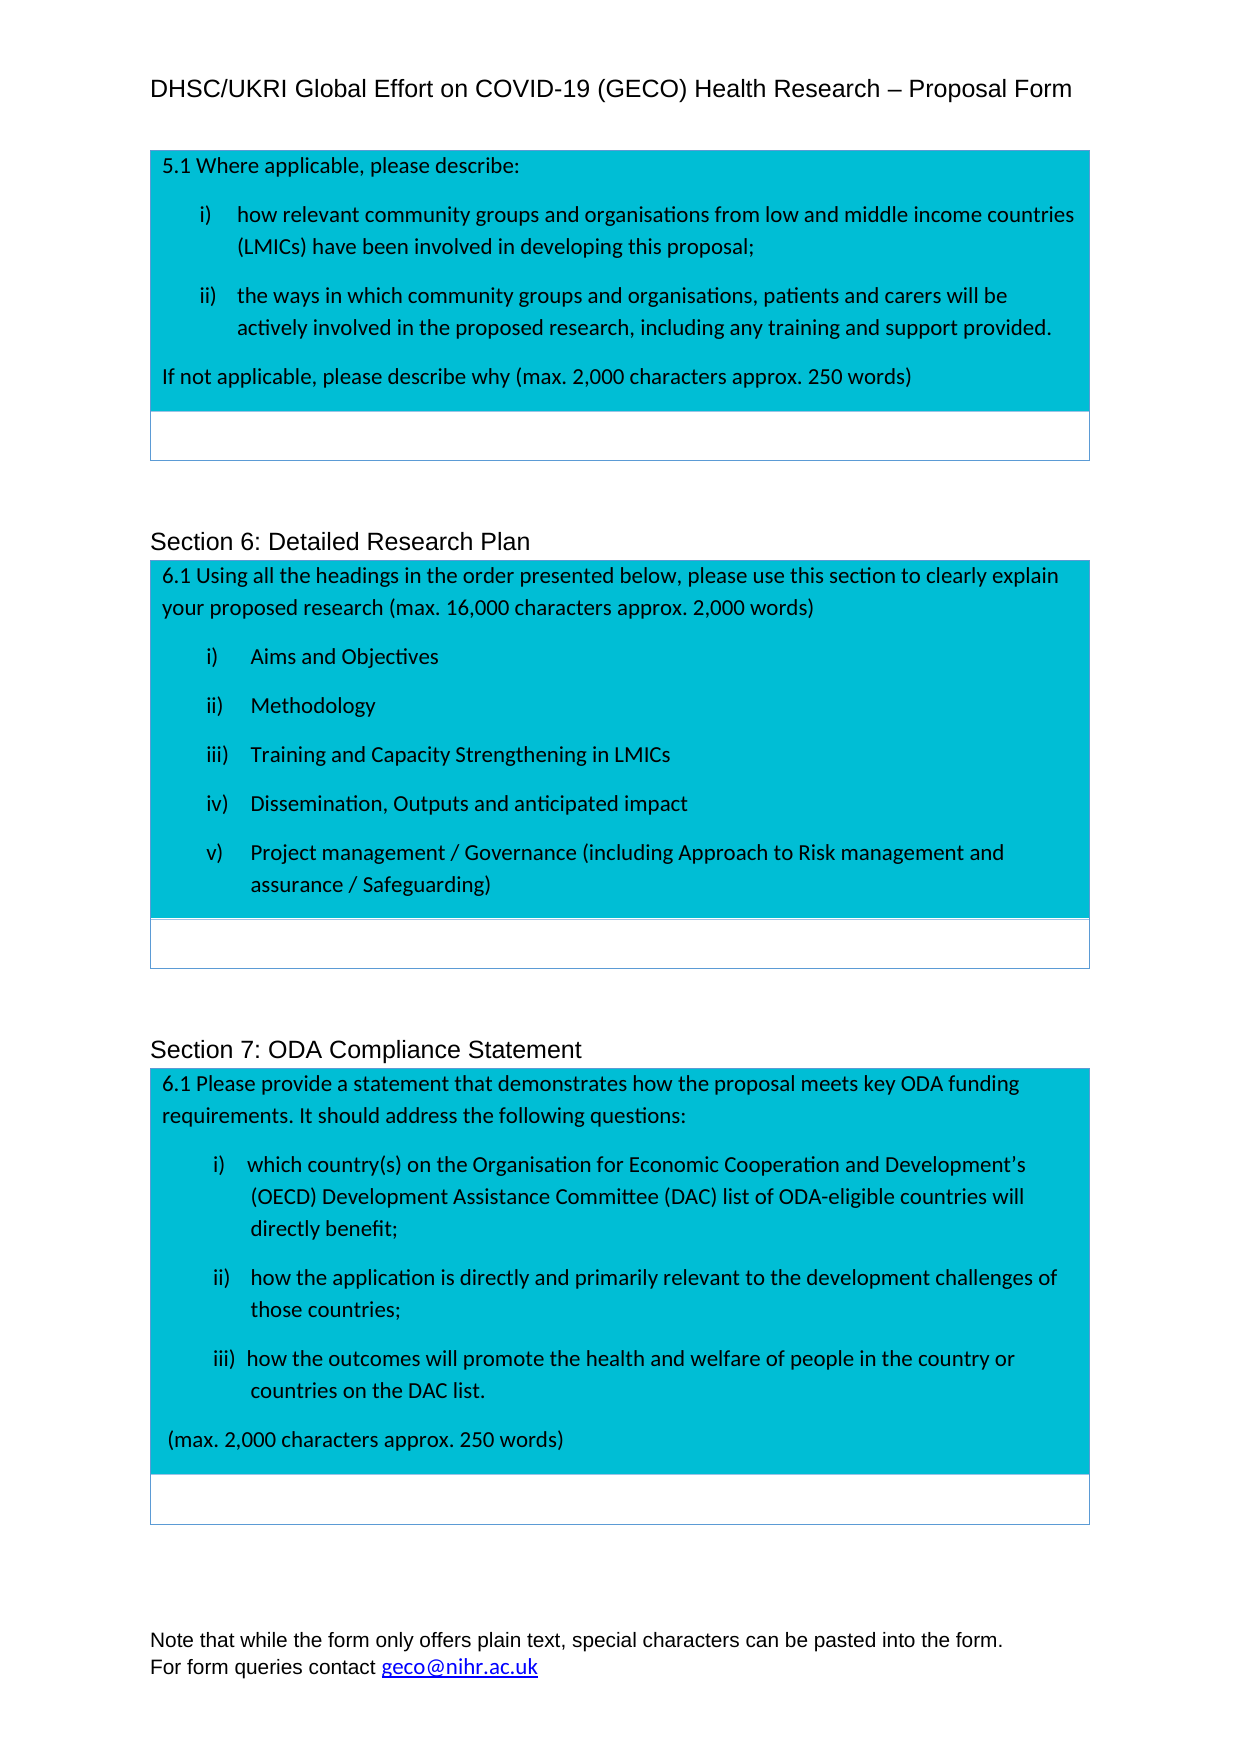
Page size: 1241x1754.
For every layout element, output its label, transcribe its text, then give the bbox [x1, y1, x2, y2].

table_cell [151, 412, 1089, 460]
text Section 7: ODA Compliance Statement [150, 1035, 1090, 1064]
table_header 6.1 Using all the headings in the order presented below, please use this section to clearly explain your proposed research (max. 16,000 characters approx. 2,000 words) Aims and Objectives Methodology Training and Capacity Strengthening in LMICs Dissemination, Outputs and anticipated impact Project management / Governance (including Approach to Risk management and assurance / Safeguarding) [151, 561, 1089, 918]
table_cell [151, 1475, 1089, 1524]
table_cell [151, 920, 1089, 968]
text Section 6: Detailed Research Plan [150, 527, 1090, 556]
table_header 5.1 Where applicable, please describe: how relevant community groups and organisations from low and middle income countries (LMICs) have been involved in developing this proposal; the ways in which community groups and organisations, patients and carers will be actively involved in the proposed research, including any training and support provided. If not applicable, please describe why (max. 2,000 characters approx. 250 words) [151, 151, 1089, 411]
table_header 6.1 Please provide a statement that demonstrates how the proposal meets key ODA funding requirements. It should address the following questions: i) which country(s) on the Organisation for Economic Cooperation and Development’s (OECD) Development Assistance Committee (DAC) list of ODA-eligible countries will directly benefit; ii) how the application is directly and primarily relevant to the development challenges of those countries; iii) how the outcomes will promote the health and welfare of people in the country or countries on the DAC list. (max. 2,000 characters approx. 250 words) [151, 1069, 1089, 1474]
